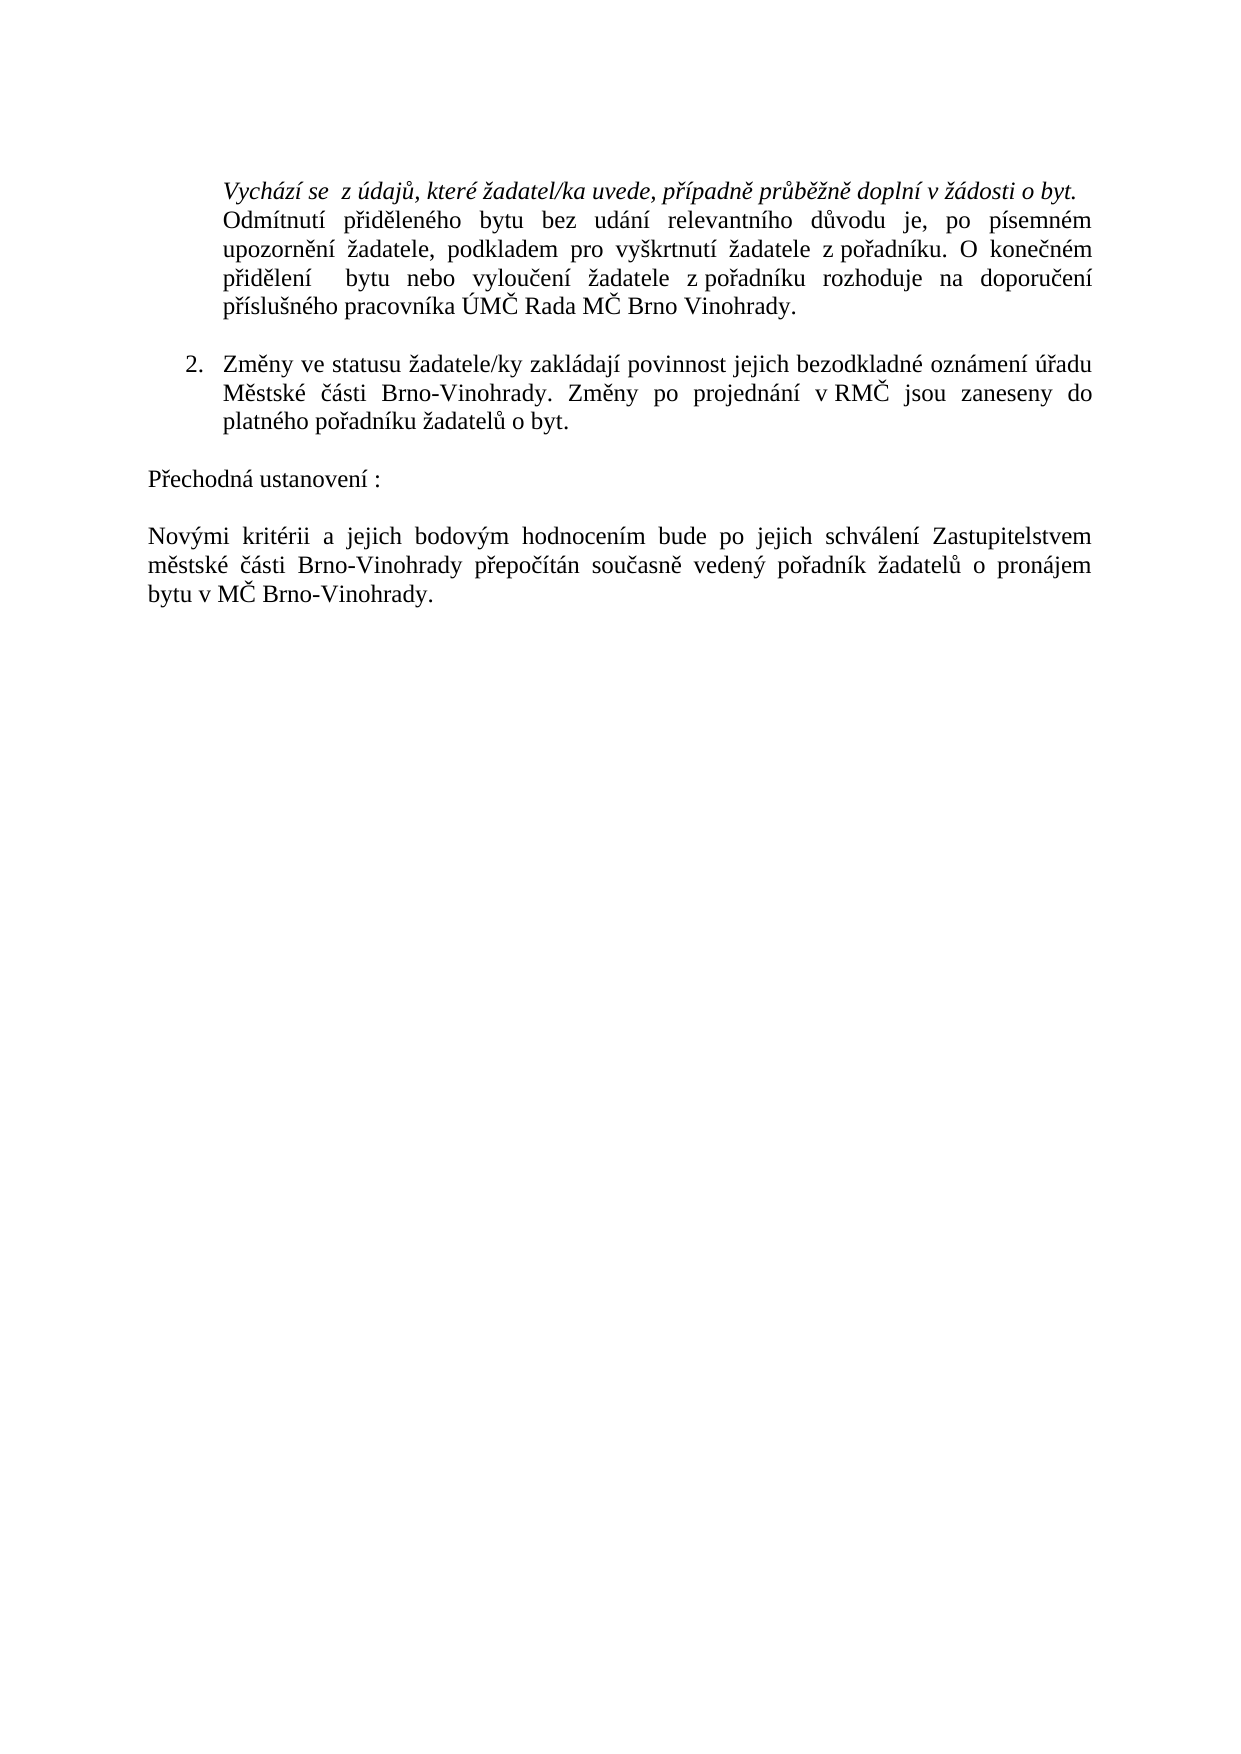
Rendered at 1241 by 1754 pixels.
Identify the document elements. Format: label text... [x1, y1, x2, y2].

text Novými kritérii a jejich bodovým hodnocením bude po jejich schválení Zastupitelstvem městské části Brno-Vinohrady přepočítán současně vedený pořadník žadatelů o pronájem bytu v MČ Brno-Vinohrady. [148, 521, 1093, 608]
text Přechodná ustanovení : [148, 464, 1093, 493]
list Vychází se z údajů, které žadatel/ka uvede, případně průběžně doplní v žádosti o byt. [223, 176, 1093, 205]
list Změny ve statusu žadatele/ky zakládají povinnost jejich bezodkladné oznámení úřadu Městské části Brno-Vinohrady. Změny po projednání v RMČ jsou zaneseny do platného pořadníku žadatelů o byt. [185, 349, 1093, 435]
text Odmítnutí přiděleného bytu bez udání relevantního důvodu je, po písemném upozornění žadatele, podkladem pro vyškrtnutí žadatele z pořadníku. O konečném přidělení bytu nebo vyloučení žadatele z pořadníku rozhoduje na doporučení příslušného pracovníka ÚMČ Rada MČ Brno Vinohrady. [223, 205, 1093, 320]
